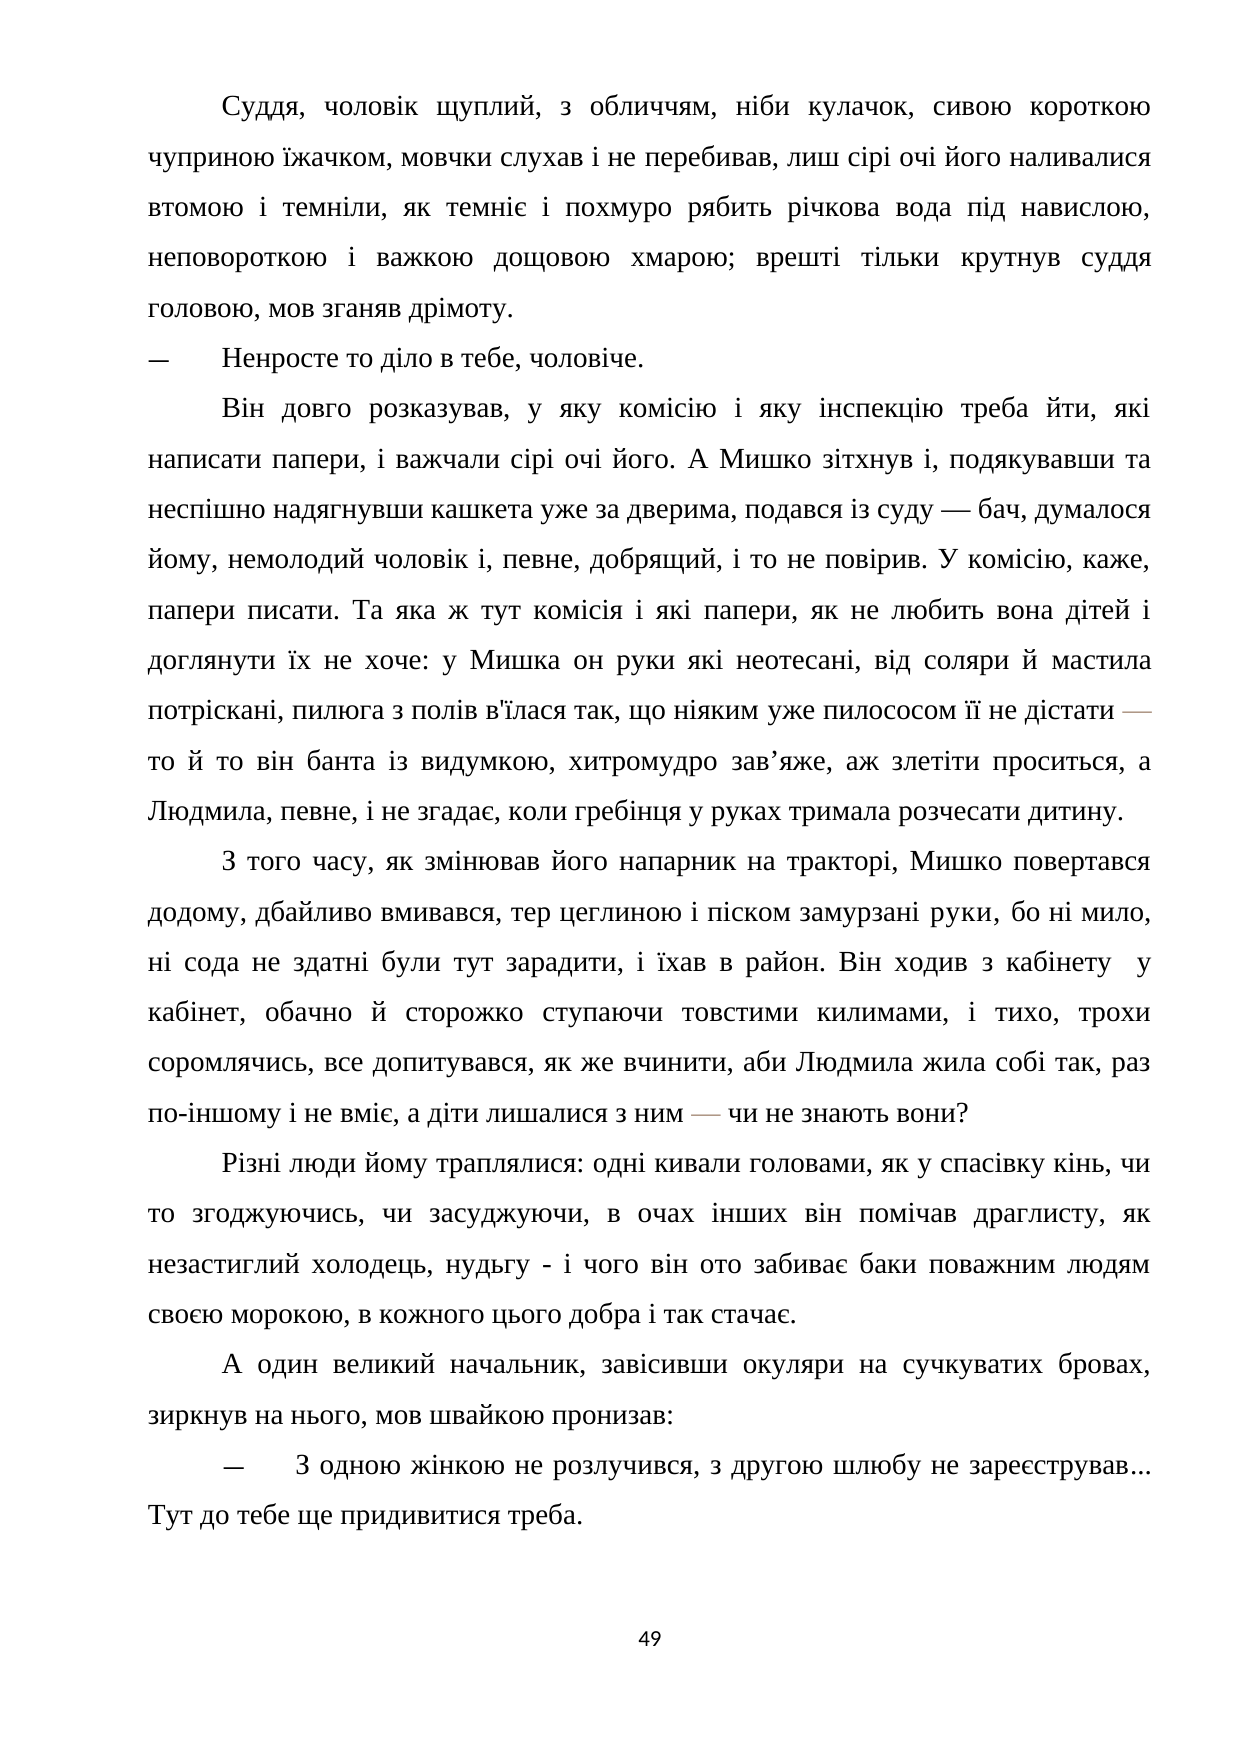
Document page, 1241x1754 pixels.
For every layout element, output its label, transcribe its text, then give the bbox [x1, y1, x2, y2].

list З одною жінкою не розлучився, з другою шлюбу не зареєстрував... Тут до тебе ще придивитися треба. [148, 1447, 1152, 1531]
text Він довго розказував, у яку комісію і яку інспекцію треба йти, які написати папери, і важчали сірі очі його. А Мишко зітхнув і, подякувавши та неспішно надягнувши кашкета уже за дверима, подався із суду — бач, думалося йому, немолодий чоловік і, певне, добрящий, і то не повірив. У комісію, каже, папери писати. Та яка ж тут комісія і які папери, як не любить вона дітей і доглянути їх не хоче: у Мишка он руки які неотесані, від соляри й мастила потріскані, пилюга з полів в'їлася так, що ніяким уже пилососом її не дістати — то й то він банта із видумкою, хитромудро зав’яже, аж злетіти проситься, а Людмила, певне, і не згадає, коли гребінця у руках тримала розчесати дитину. [148, 391, 1152, 827]
text З того часу, як змінював його напарник на тракторі, Мишко повертався додому, дбайливо вмивався, тер цеглиною і піском замурзані руки, бо ні мило, ні сода не здатні були тут зарадити, і їхав в район. Він ходив з кабінету у кабінет, обачно й сторожко ступаючи товстими килимами, і тихо, трохи соромлячись, все допитувався, як же вчинити, аби Людмила жила собі так, раз по-іншому і не вміє, а діти лишалися з ним — чи не знають вони? [148, 843, 1152, 1128]
text Різні люди йому траплялися: одні кивали головами, як у спасівку кінь, чи то згоджуючись, чи засуджуючи, в очах інших він помічав драглисту, як незастиглий холодець, нудьгу - і чого він ото забиває баки поважним людям своєю морокою, в кожного цього добра і так стачає. [148, 1145, 1152, 1330]
list Ненросте то діло в тебе, чоловіче. [148, 340, 1152, 374]
text Суддя, чоловік щуплий, з обличчям, ніби кулачок, сивою короткою чуприною їжачком, мовчки слухав і не перебивав, лиш сірі очі його наливалися втомою і темніли, як темніє і похмуро рябить річкова вода під навислою, неповороткою і важкою дощовою хмарою; врешті тільки крутнув суддя головою, мов зганяв дрімоту. [148, 88, 1152, 323]
text А один великий начальник, завісивши окуляри на сучкуватих бровах, зиркнув на нього, мов швайкою пронизав: [148, 1346, 1152, 1430]
